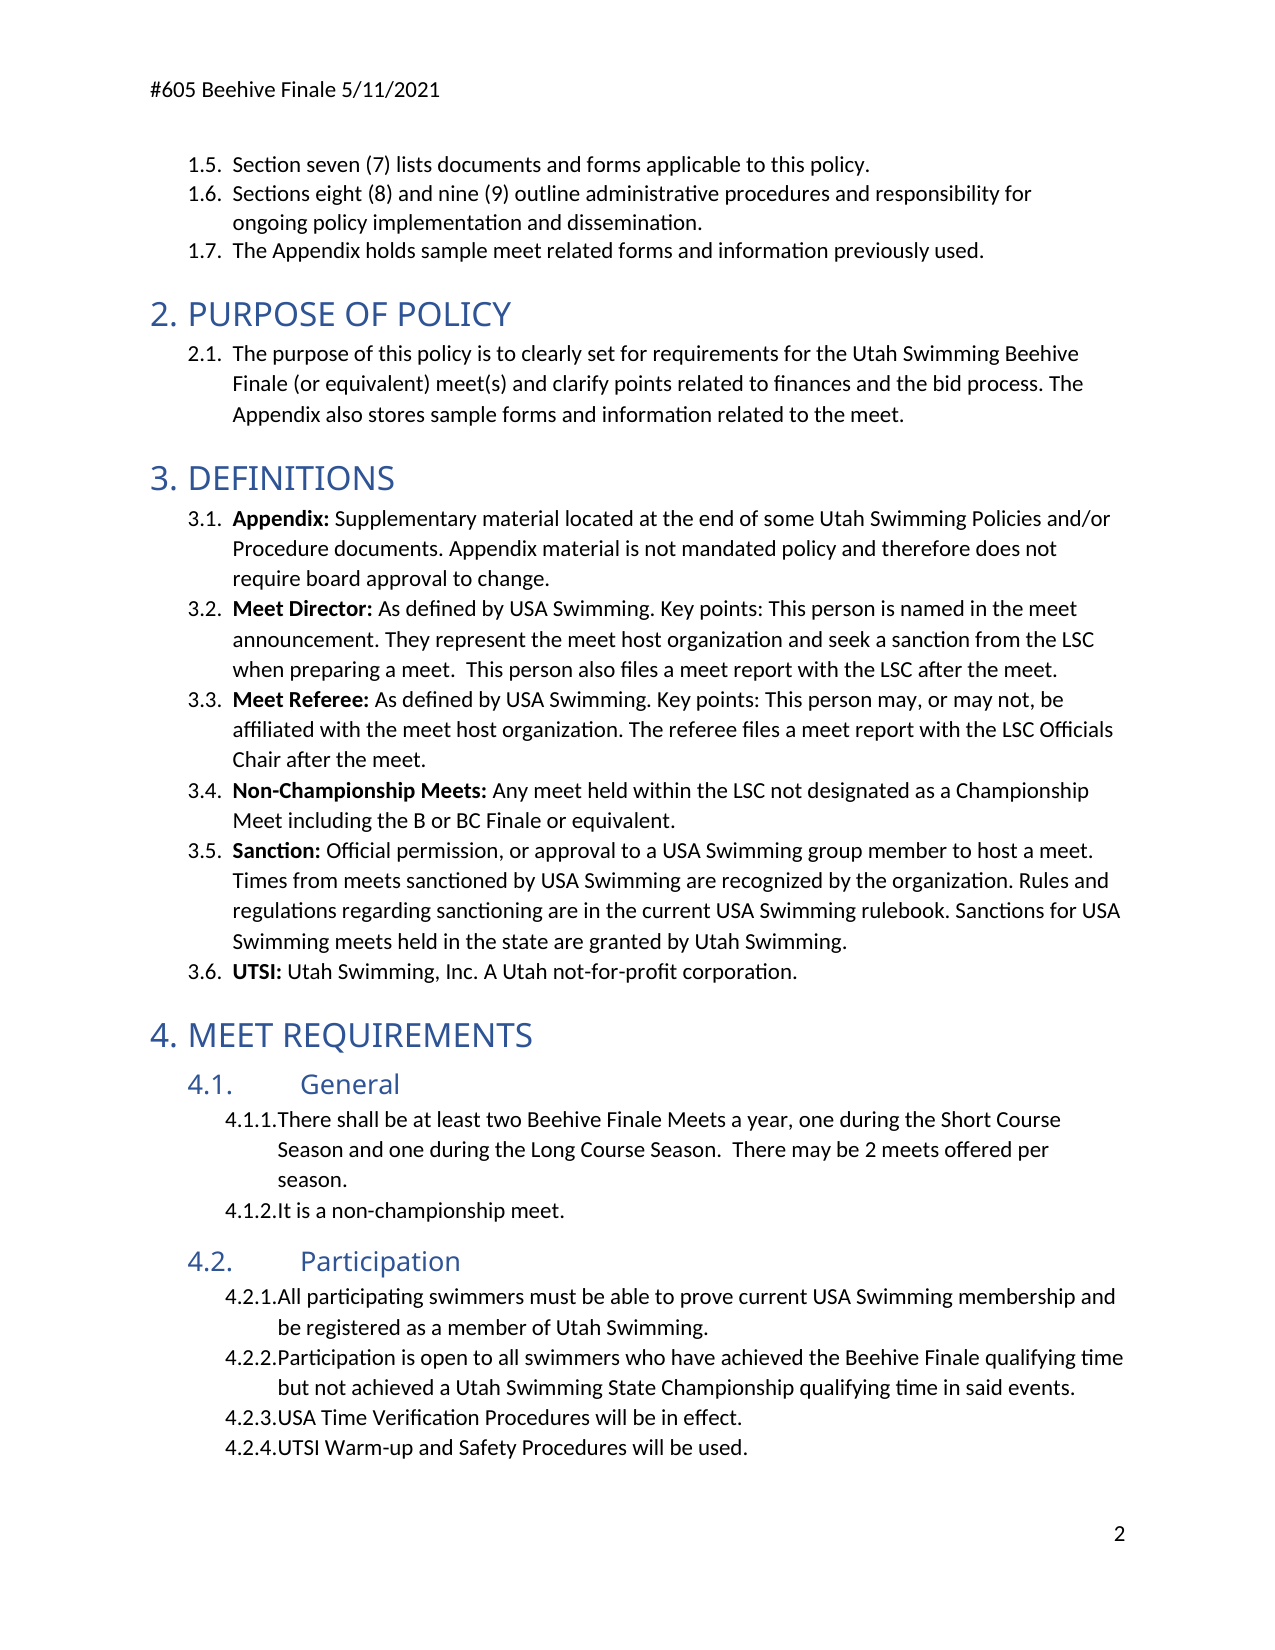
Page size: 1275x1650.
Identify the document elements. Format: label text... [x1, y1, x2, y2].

subtitle PURPOSE OF POLICY [150, 290, 1125, 336]
subtitle General [187, 1065, 1125, 1102]
list The purpose of this policy is to clearly set for requirements for the Utah Swimming Beehive Finale (or equivalent) meet(s) and clarify points related to finances and the bid process. The Appendix also stores sample forms and information related to the meet. [187, 339, 1125, 428]
subtitle MEET REQUIREMENTS [150, 1012, 1125, 1058]
list Non-Championship Meets: Any meet held within the LSC not designated as a Championship Meet including the B or BC Finale or equivalent. [187, 776, 1125, 834]
list Section seven (7) lists documents and forms applicable to this policy. [187, 150, 1102, 178]
list Meet Referee: As defined by USA Swimming. Key points: This person may, or may not, be affiliated with the meet host organization. The referee files a meet report with the LSC Officials Chair after the meet. [187, 685, 1125, 774]
list All participating swimmers must be able to prove current USA Swimming membership and be registered as a member of Utah Swimming. [225, 1282, 1125, 1341]
list Sanction: Official permission, or approval to a USA Swimming group member to host a meet. Times from meets sanctioned by USA Swimming are recognized by the organization. Rules and regulations regarding sanctioning are in the current USA Swimming rulebook. Sanctions for USA Swimming meets held in the state are granted by Utah Swimming. [187, 836, 1125, 955]
list Sections eight (8) and nine (9) outline administrative procedures and responsibility for ongoing policy implementation and dissemination. [187, 179, 1102, 236]
list Appendix: Supplementary material located at the end of some Utah Swimming Policies and/or Procedure documents. Appendix material is not mandated policy and therefore does not require board approval to change. [187, 504, 1125, 592]
list UTSI: Utah Swimming, Inc. A Utah not-for-profit corporation. [187, 957, 1125, 985]
list The Appendix holds sample meet related forms and information previously used. [187, 237, 1102, 264]
list UTSI Warm-up and Safety Procedures will be used. [225, 1433, 1125, 1462]
list Meet Director: As defined by USA Swimming. Key points: This person is named in the meet announcement. They represent the meet host organization and seek a sanction from the LSC when preparing a meet. This person also files a meet report with the LSC after the meet. [187, 594, 1125, 683]
subtitle Participation [187, 1243, 1125, 1279]
list There shall be at least two Beehive Finale Meets a year, one during the Short Course Season and one during the Long Course Season. There may be 2 meets offered per season. [225, 1105, 1125, 1194]
list Participation is open to all swimmers who have achieved the Beehive Finale qualifying time but not achieved a Utah Swimming State Championship qualifying time in said events. [225, 1343, 1125, 1401]
list It is a non-championship meet. [225, 1196, 1125, 1224]
subtitle DEFINITIONS [150, 455, 1125, 500]
list USA Time Verification Procedures will be in effect. [225, 1403, 1125, 1431]
